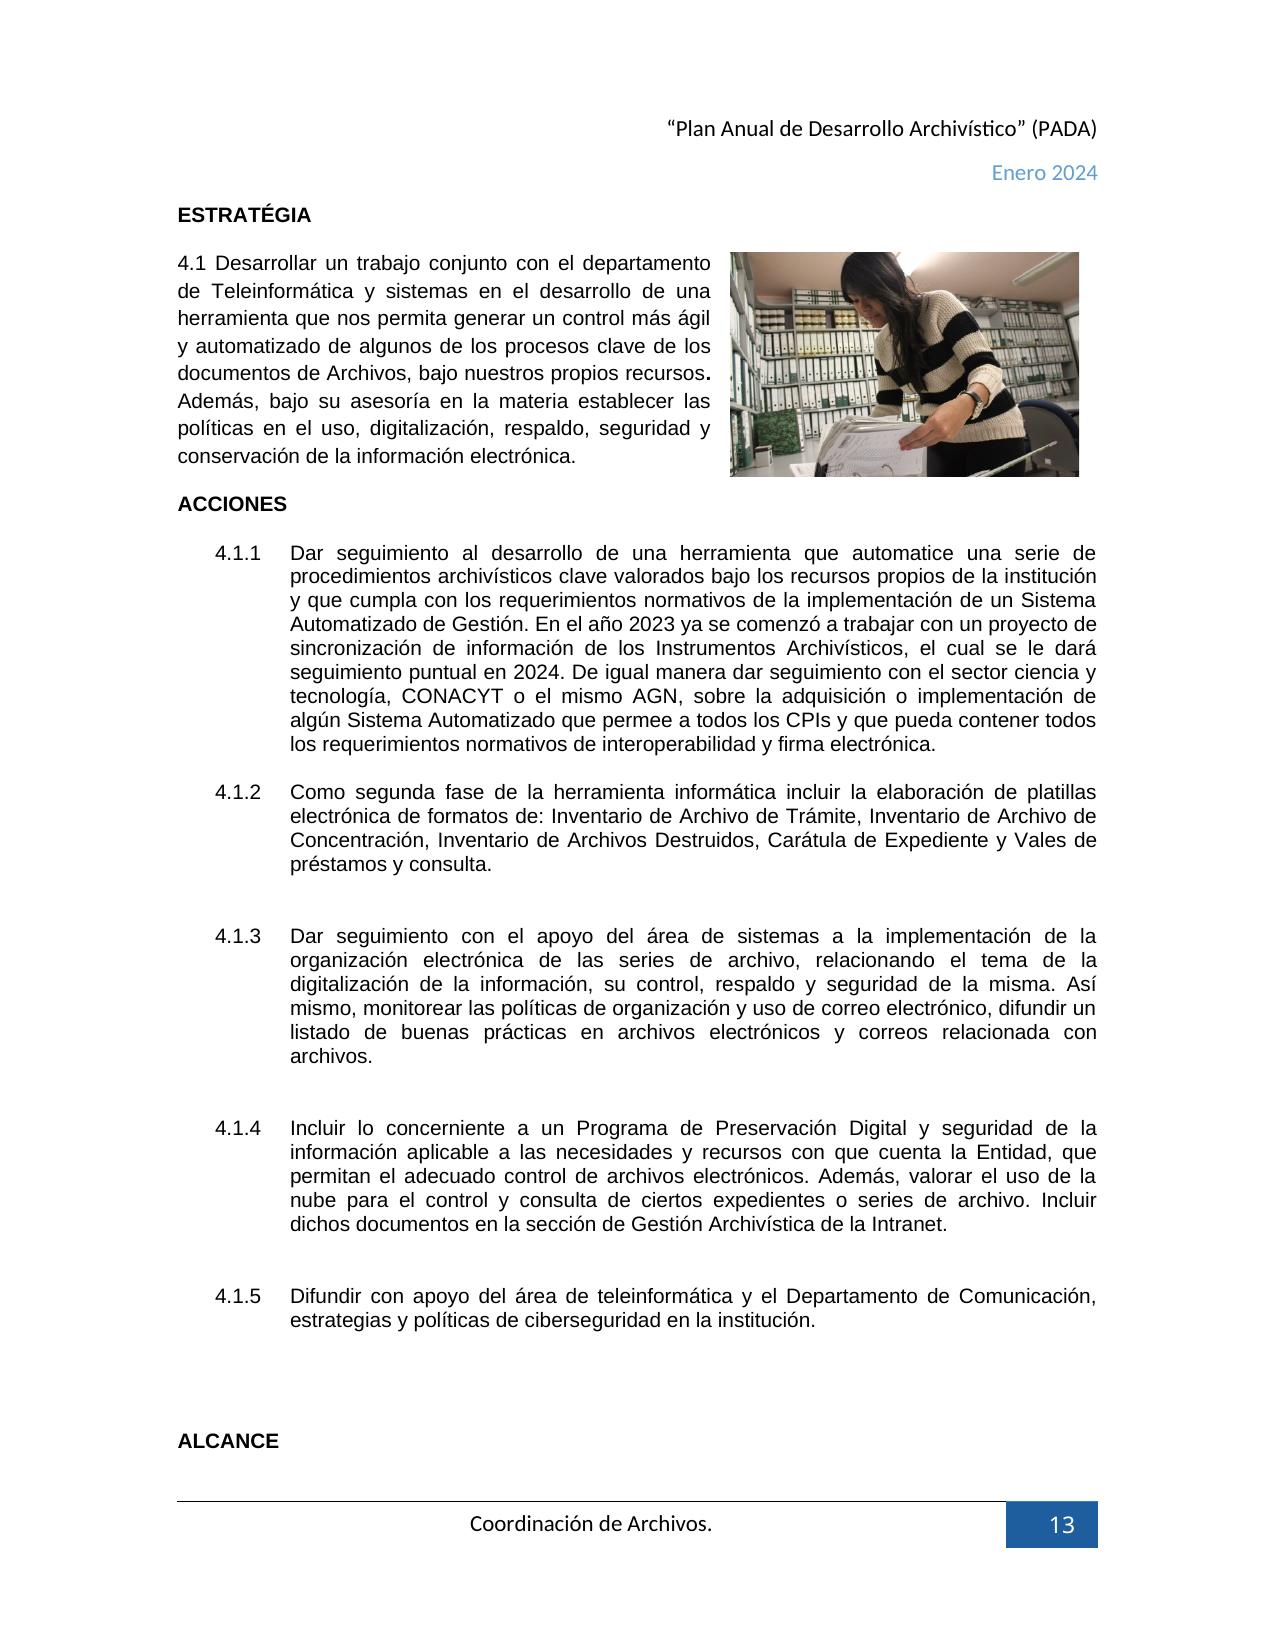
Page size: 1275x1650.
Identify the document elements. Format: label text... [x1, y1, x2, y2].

text ACCIONES [177, 492, 1098, 516]
list Dar seguimiento con el apoyo del área de sistemas a la implementación de la organización electrónica de las series de archivo, relacionando el tema de la digitalización de la información, su control, respaldo y seguridad de la misma. Así mismo, monitorear las políticas de organización y uso de correo electrónico, difundir un listado de buenas prácticas en archivos electrónicos y correos relacionada con archivos. [215, 924, 1098, 1068]
text ALCANCE [177, 1428, 1098, 1452]
list Incluir lo concerniente a un Programa de Preservación Digital y seguridad de la información aplicable a las necesidades y recursos con que cuenta la Entidad, que permitan el adecuado control de archivos electrónicos. Además, valorar el uso de la nube para el control y consulta de ciertos expedientes o series de archivo. Incluir dichos documentos en la sección de Gestión Archivística de la Intranet. [215, 1116, 1098, 1236]
list Difundir con apoyo del área de teleinformática y el Departamento de Comunicación, estrategias y políticas de ciberseguridad en la institución. [215, 1284, 1098, 1332]
picture [730, 252, 1080, 477]
text ESTRATÉGIA [177, 203, 1098, 227]
list Como segunda fase de la herramienta informática incluir la elaboración de platillas electrónica de formatos de: Inventario de Archivo de Trámite, Inventario de Archivo de Concentración, Inventario de Archivos Destruidos, Carátula de Expediente y Vales de préstamos y consulta. [215, 780, 1098, 876]
list Dar seguimiento al desarrollo de una herramienta que automatice una serie de procedimientos archivísticos clave valorados bajo los recursos propios de la institución y que cumpla con los requerimientos normativos de la implementación de un Sistema Automatizado de Gestión. En el año 2023 ya se comenzó a trabajar con un proyecto de sincronización de información de los Instrumentos Archivísticos, el cual se le dará seguimiento puntual en 2024. De igual manera dar seguimiento con el sector ciencia y tecnología, CONACYT o el mismo AGN, sobre la adquisición o implementación de algún Sistema Automatizado que permee a todos los CPIs y que pueda contener todos los requerimientos normativos de interoperabilidad y firma electrónica. [215, 540, 1098, 756]
